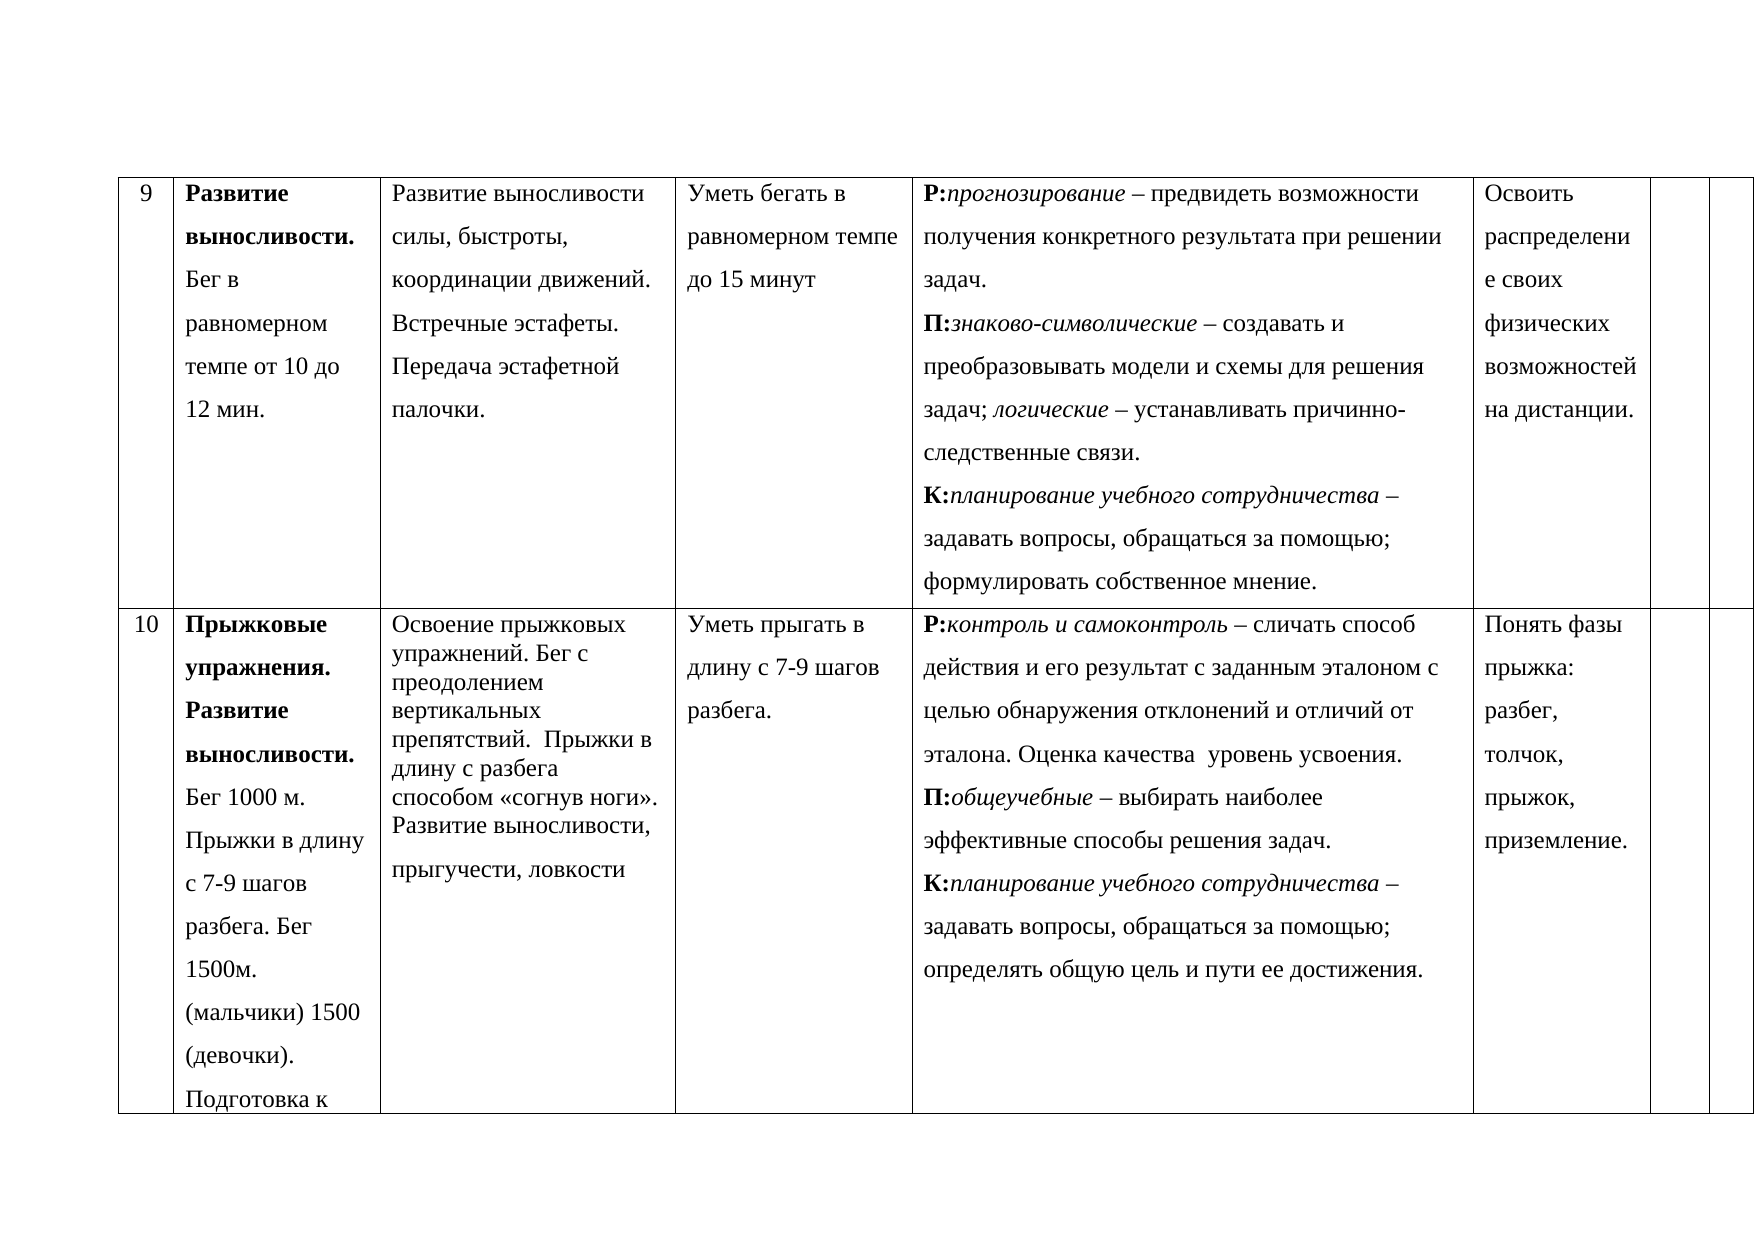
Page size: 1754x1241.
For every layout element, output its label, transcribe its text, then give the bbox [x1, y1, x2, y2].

table_cell [1651, 609, 1709, 1112]
table_cell [1710, 178, 1753, 608]
table_cell 10 [119, 609, 173, 1112]
table_cell 9 [119, 178, 173, 608]
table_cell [676, 178, 912, 608]
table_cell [913, 178, 1473, 608]
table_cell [676, 609, 912, 1112]
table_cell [1474, 178, 1650, 608]
table_cell [1710, 609, 1753, 1112]
table_cell Развитие выносливости силы, быстроты, координации движений. Встречные эстафеты. Передача эстафетной палочки. [381, 178, 675, 608]
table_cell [913, 609, 1473, 1112]
table_cell Развитие выносливости. Бег в равномерном темпе от 10 до 12 мин. [174, 178, 380, 608]
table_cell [381, 609, 675, 1112]
table_cell [1651, 178, 1709, 608]
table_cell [1474, 609, 1650, 1112]
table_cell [174, 609, 380, 1112]
